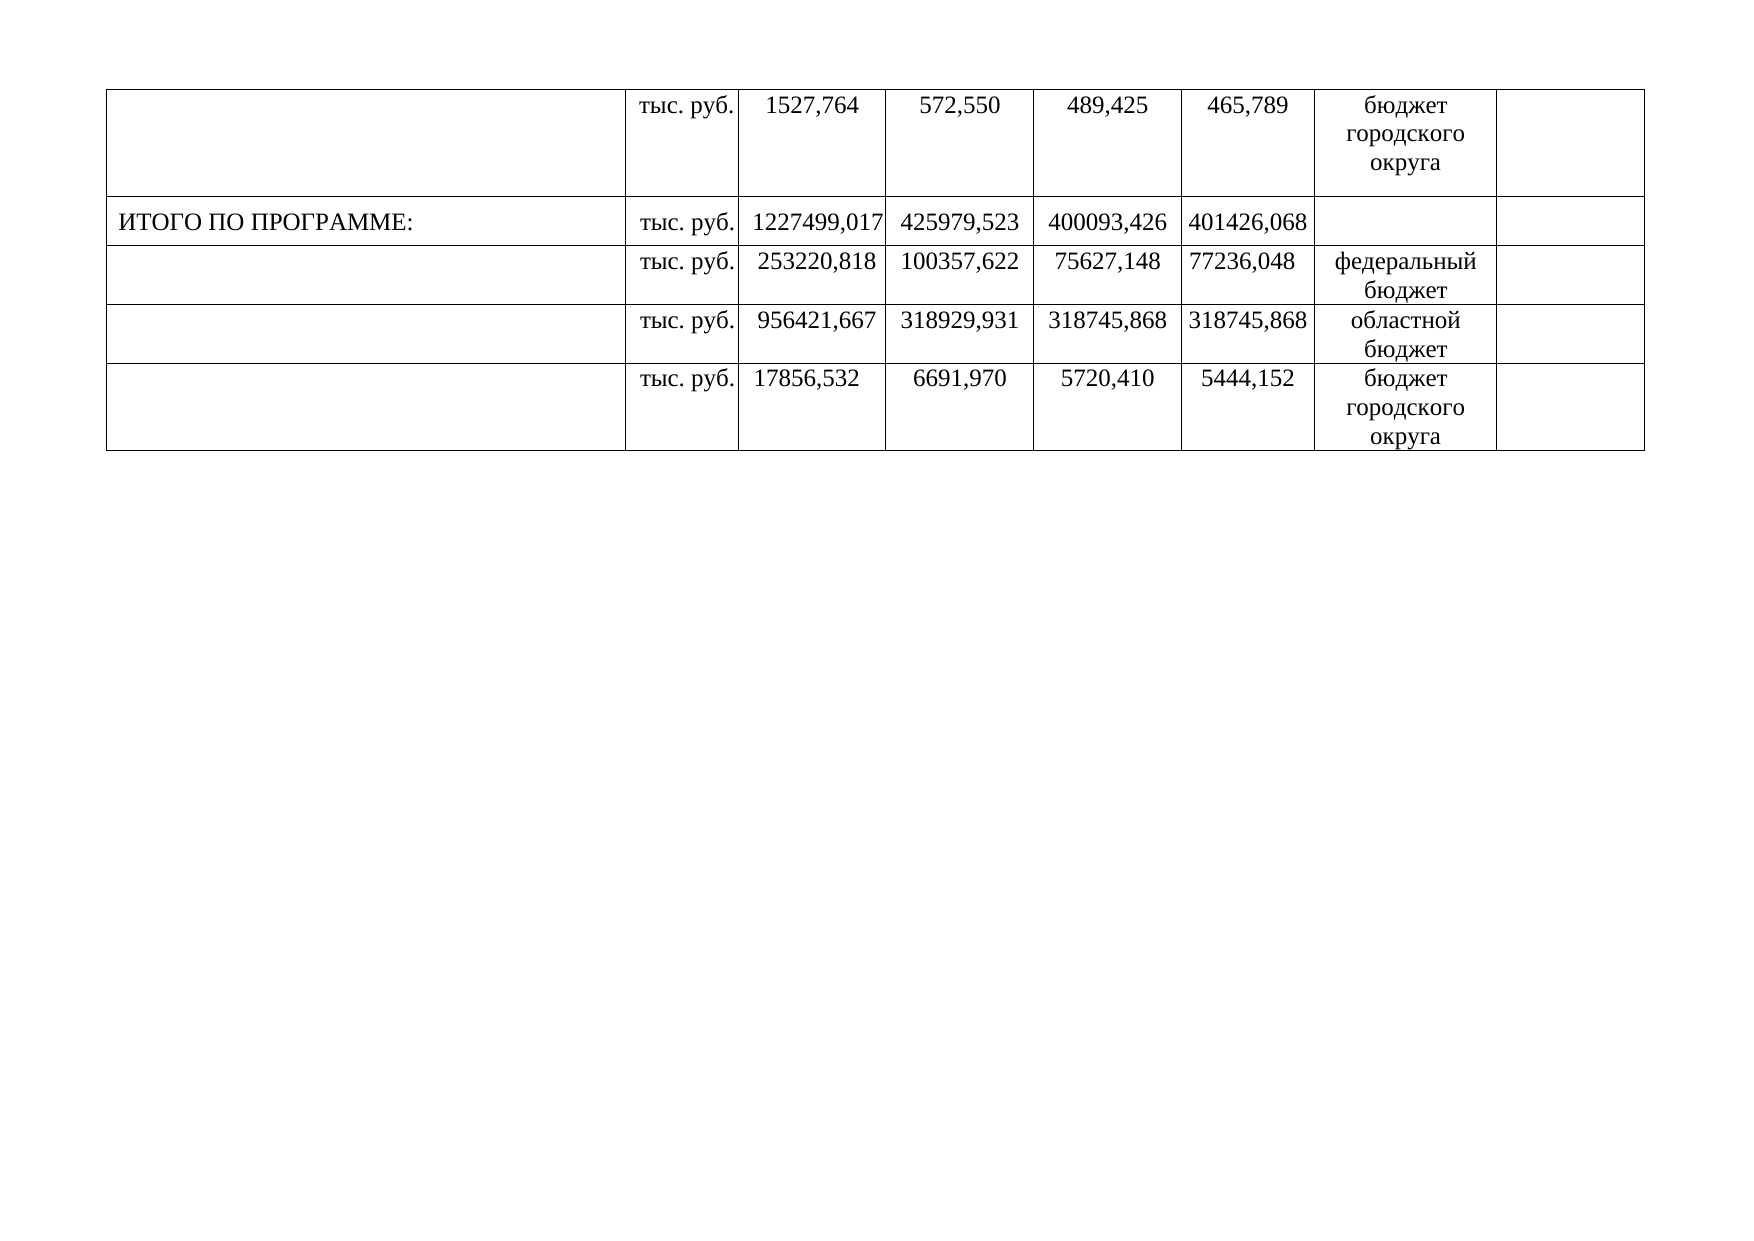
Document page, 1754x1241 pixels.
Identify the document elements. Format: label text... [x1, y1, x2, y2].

table_cell 401426,068 [1182, 197, 1314, 245]
table_cell [107, 364, 625, 450]
table_cell 425979,523 [886, 197, 1033, 245]
table_cell 1527,764 [739, 90, 885, 196]
table_cell 400093,426 [1034, 197, 1181, 245]
table_cell 318745,868 [1034, 305, 1181, 362]
table_cell [107, 246, 625, 304]
table_cell тыс. руб. [626, 197, 738, 245]
table_cell 6691,970 [886, 364, 1033, 450]
table_cell 100357,622 [886, 246, 1033, 304]
table_cell 572,550 [886, 90, 1033, 196]
table_cell федеральный бюджет [1315, 246, 1496, 304]
table_cell [1497, 305, 1644, 362]
table_cell 489,425 [1034, 90, 1181, 196]
table_cell [1497, 197, 1644, 245]
table_cell 5720,410 [1034, 364, 1181, 450]
table_cell областной бюджет [1315, 305, 1496, 362]
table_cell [107, 90, 625, 196]
table_cell 465,789 [1182, 90, 1314, 196]
table_cell 5444,152 [1182, 364, 1314, 450]
table_cell [1497, 246, 1644, 304]
table_cell ИТОГО ПО ПРОГРАММЕ: [107, 197, 625, 245]
table_cell тыс. руб. [626, 305, 738, 362]
table_cell [1497, 364, 1644, 450]
table_cell тыс. руб. [626, 246, 738, 304]
table_cell [107, 305, 625, 362]
table_cell [1315, 197, 1496, 245]
table_cell бюджет городского округа [1315, 90, 1496, 196]
table_cell бюджет городского округа [1315, 364, 1496, 450]
table_cell [1497, 90, 1644, 196]
table_cell 253220,818 [739, 246, 885, 304]
table_cell тыс. руб. [626, 364, 738, 450]
table_cell 75627,148 [1034, 246, 1181, 304]
table_cell 956421,667 [739, 305, 885, 362]
table_cell 318929,931 [886, 305, 1033, 362]
table_cell тыс. руб. [626, 90, 738, 196]
table_cell 318745,868 [1182, 305, 1314, 362]
table_cell 1227499,017 [739, 197, 885, 245]
table_cell 17856,532 [739, 364, 885, 450]
table_cell 77236,048 [1182, 246, 1314, 304]
